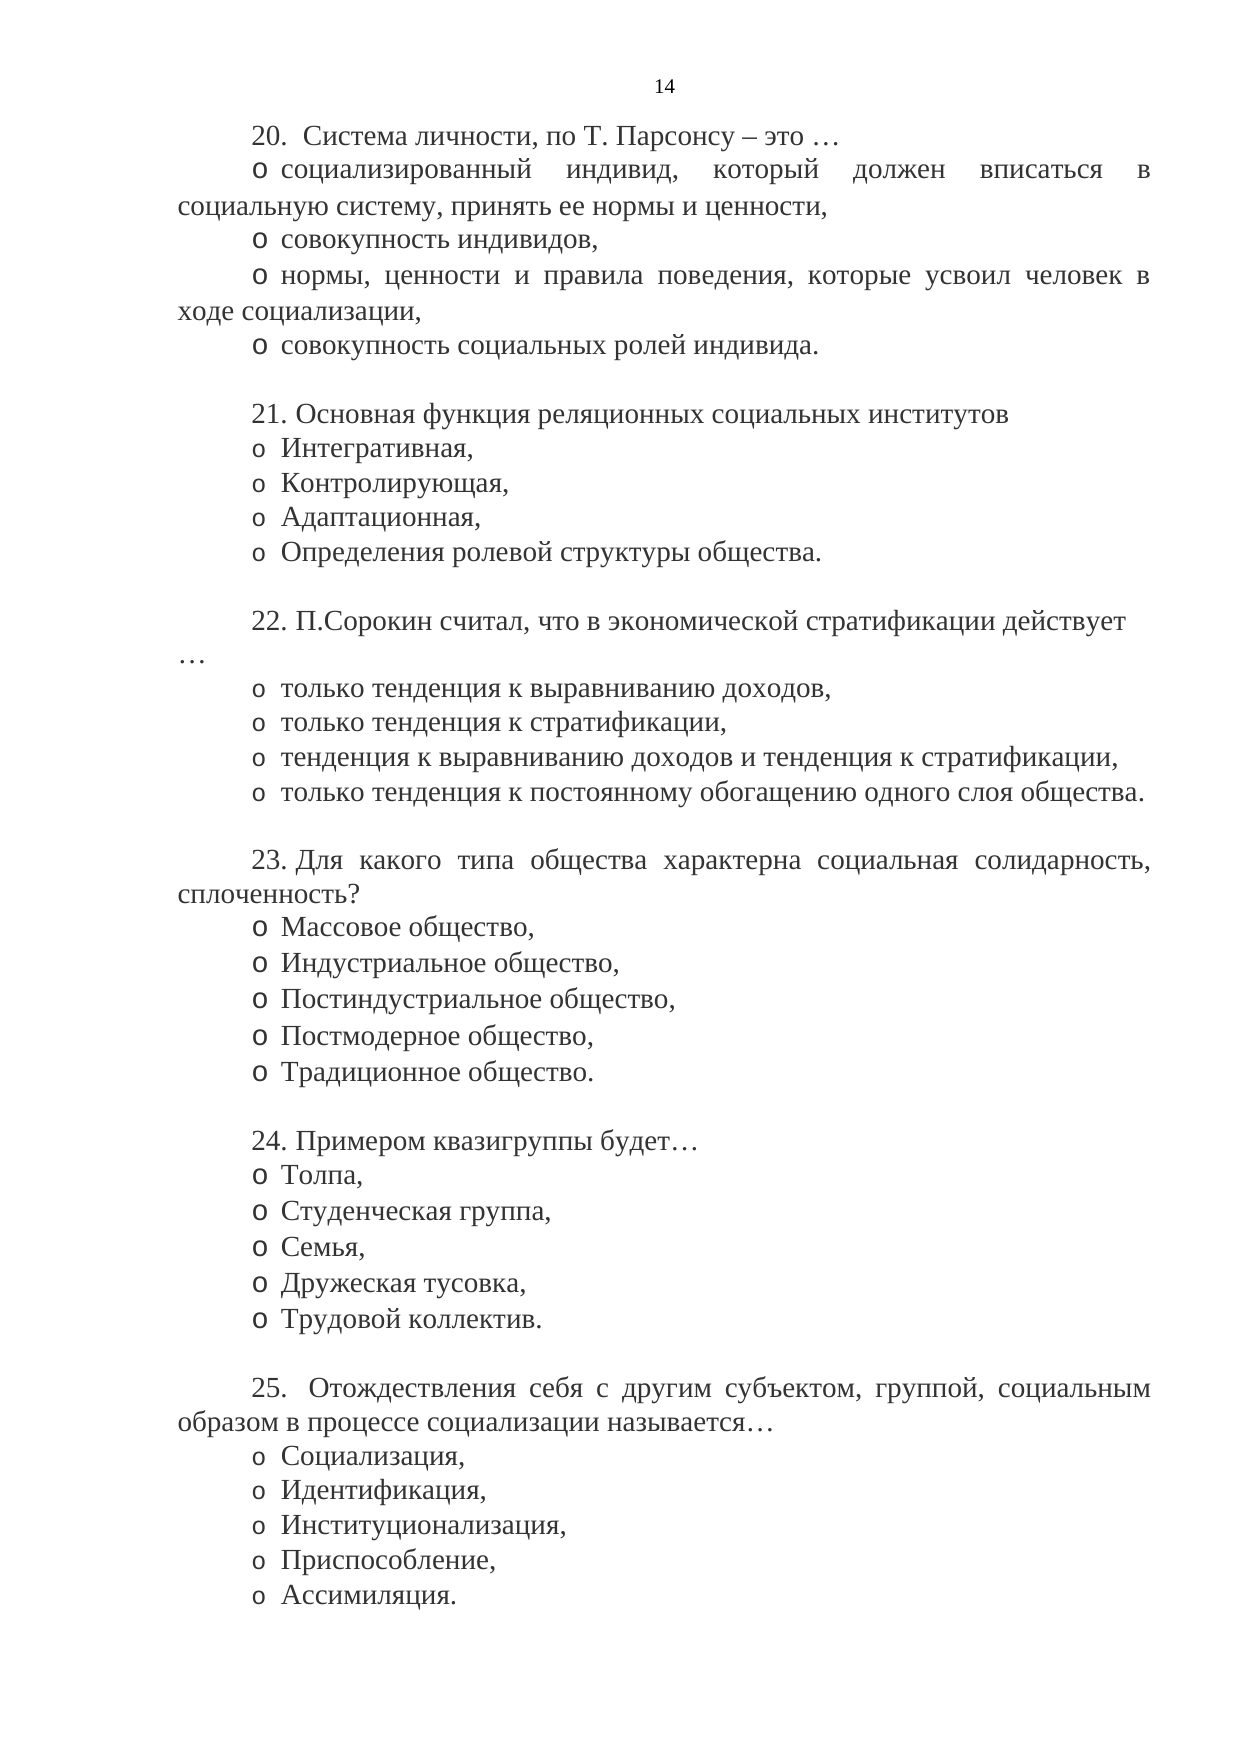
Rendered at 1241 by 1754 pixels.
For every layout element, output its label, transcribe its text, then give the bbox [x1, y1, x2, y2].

list только тенденция к выравниванию доходов, [177, 670, 1152, 704]
list Ассимиляция. [177, 1577, 1152, 1612]
list Приспособление, [177, 1542, 1152, 1577]
list Традиционное общество. [177, 1054, 1152, 1090]
list нормы, ценности и правила поведения, которые усвоил человек в ходе социализации, [177, 257, 1152, 327]
list Социализация, [177, 1438, 1152, 1472]
list Трудовой коллектив. [177, 1301, 1152, 1337]
list тенденция к выравниванию доходов и тенденция к стратификации, [177, 739, 1152, 774]
list Массовое общество, [177, 909, 1152, 946]
list Постиндустриальное общество, [177, 982, 1152, 1018]
list Студенческая группа, [177, 1193, 1152, 1229]
list Контролирующая, [177, 465, 1152, 499]
list Институционализация, [177, 1507, 1152, 1542]
list Семья, [177, 1229, 1152, 1265]
list Система личности, по Т. Парсонсу – это … [177, 118, 1152, 152]
list Идентификация, [177, 1472, 1152, 1507]
list Определения ролевой структуры общества. [177, 534, 1152, 569]
list Для какого типа общества характерна социальная солидарность, сплоченность? [177, 842, 1152, 909]
list Индустриальное общество, [177, 946, 1152, 982]
list совокупность социальных ролей индивида. [177, 327, 1152, 363]
list П.Сорокин считал, что в экономической стратификации действует … [177, 603, 1152, 670]
list только тенденция к постоянному обогащению одного слоя общества. [177, 774, 1152, 809]
list Основная функция реляционных социальных институтов [177, 396, 1152, 430]
list только тенденция к стратификации, [177, 704, 1152, 739]
list Постмодерное общество, [177, 1018, 1152, 1054]
list Интегративная, [177, 430, 1152, 465]
list Отождествления себя с другим субъектом, группой, социальным образом в процессе социализации называется… [177, 1371, 1152, 1438]
list Адаптационная, [177, 499, 1152, 534]
list Толпа, [177, 1157, 1152, 1193]
list совокупность индивидов, [177, 221, 1152, 257]
list Примером квазигруппы будет… [177, 1123, 1152, 1157]
list социализированный индивид, который должен вписаться в социальную систему, принять ее нормы и ценности, [177, 152, 1152, 221]
list Дружеская тусовка, [177, 1265, 1152, 1301]
